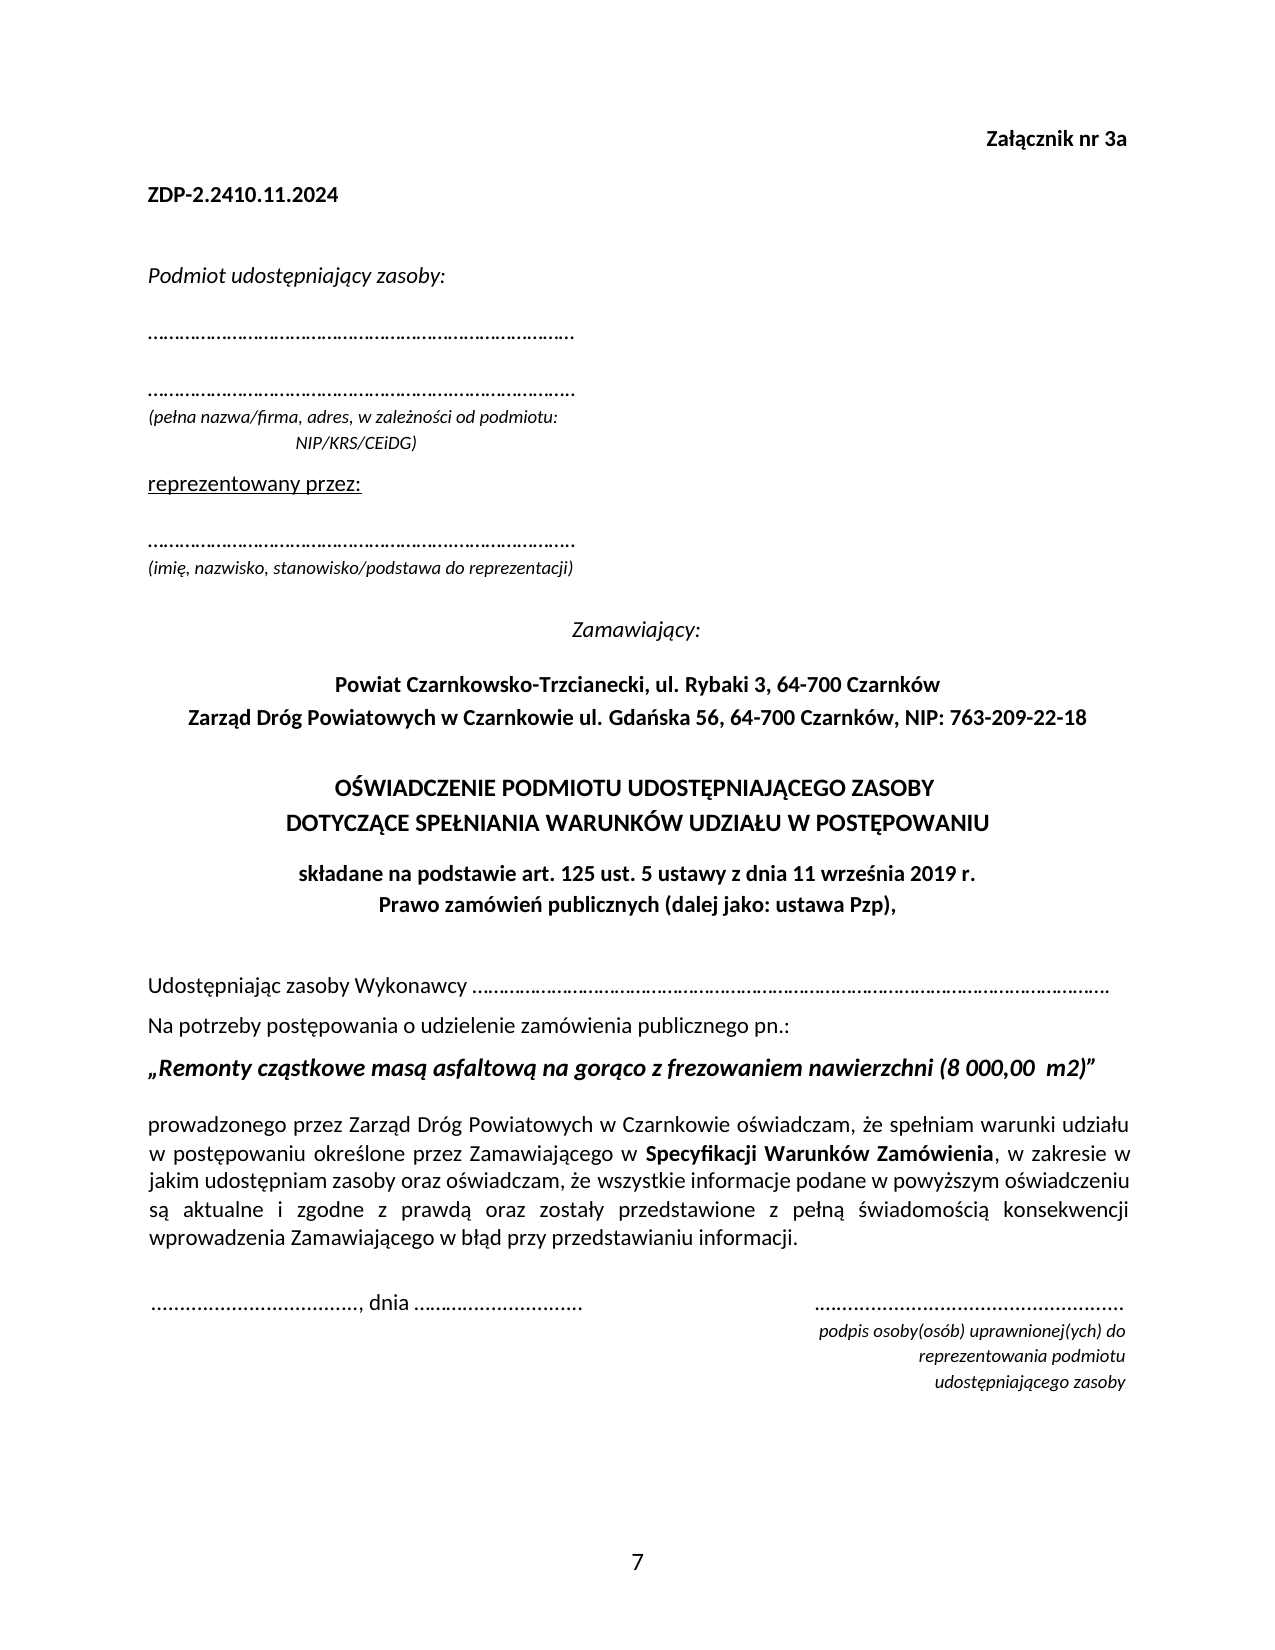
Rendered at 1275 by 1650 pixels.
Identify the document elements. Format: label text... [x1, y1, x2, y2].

text Prawo zamówień publicznych (dalej jako: ustawa Pzp), [148, 890, 1127, 918]
text ………………………………………………….………………….. [148, 374, 1127, 402]
text Powiat Czarnkowsko-Trzcianecki, ul. Rybaki 3, 64-700 Czarnków Zarząd Dróg Powiatowych w Czarnkowie ul. Gdańska 56, 64-700 Czarnków, NIP: 763-209-22-18 [148, 671, 1127, 731]
text (imię, nazwisko, stanowisko/podstawa do reprezentacji) [148, 556, 665, 579]
text Podmiot udostępniający zasoby: [148, 261, 1127, 289]
text reprezentowany przez: [148, 469, 1127, 497]
text Udostępniając zasoby Wykonawcy …………………………………………………………………………………………………………. [148, 971, 1131, 999]
text Załącznik nr 3a [148, 124, 1127, 152]
text prowadzonego przez Zarząd Dróg Powiatowych w Czarnkowie oświadczam, że spełniam warunki udziału w postępowaniu określone przez Zamawiającego w Specyfikacji Warunków Zamówienia, w zakresie w jakim udostępniam zasoby oraz oświadczam, że wszystkie informacje podane w powyższym oświadczeniu są aktualne i zgodne z prawdą oraz zostały przedstawione z pełną świadomością konsekwencji wprowadzenia Zamawiającego w błąd przy przedstawianiu informacji. [148, 1111, 1131, 1251]
text „Remonty cząstkowe masą asfaltową na gorąco z frezowaniem nawierzchni (8 000,00 m2)” [148, 1052, 1127, 1083]
text Na potrzeby postępowania o udzielenie zamówienia publicznego pn.: [148, 1012, 1131, 1039]
text ...................................., dnia ………..................... .….................................................. [148, 1288, 1127, 1316]
text ZDP-2.2410.11.2024 [148, 180, 1127, 208]
text Zamawiający: [148, 615, 1127, 643]
text ………………………………………………….………………….. [148, 525, 664, 553]
text ……………………………………………………………………… [148, 317, 1127, 345]
text OŚWIADCZENIE PODMIOTU UDOSTĘPNIAJĄCEGO ZASOBY DOTYCZĄCE SPEŁNIANIA WARUNKÓW UDZIAŁU W POSTĘPOWANIU [148, 772, 1127, 838]
text składane na podstawie art. 125 ust. 5 ustawy z dnia 11 września 2019 r. [148, 859, 1127, 887]
text NIP/KRS/CEiDG) [148, 431, 738, 454]
text podpis osoby(osób) uprawnionej(ych) do reprezentowania podmiotu udostępniającego zasoby [812, 1319, 1127, 1393]
text (pełna nazwa/firma, adres, w zależności od podmiotu: [148, 405, 738, 428]
